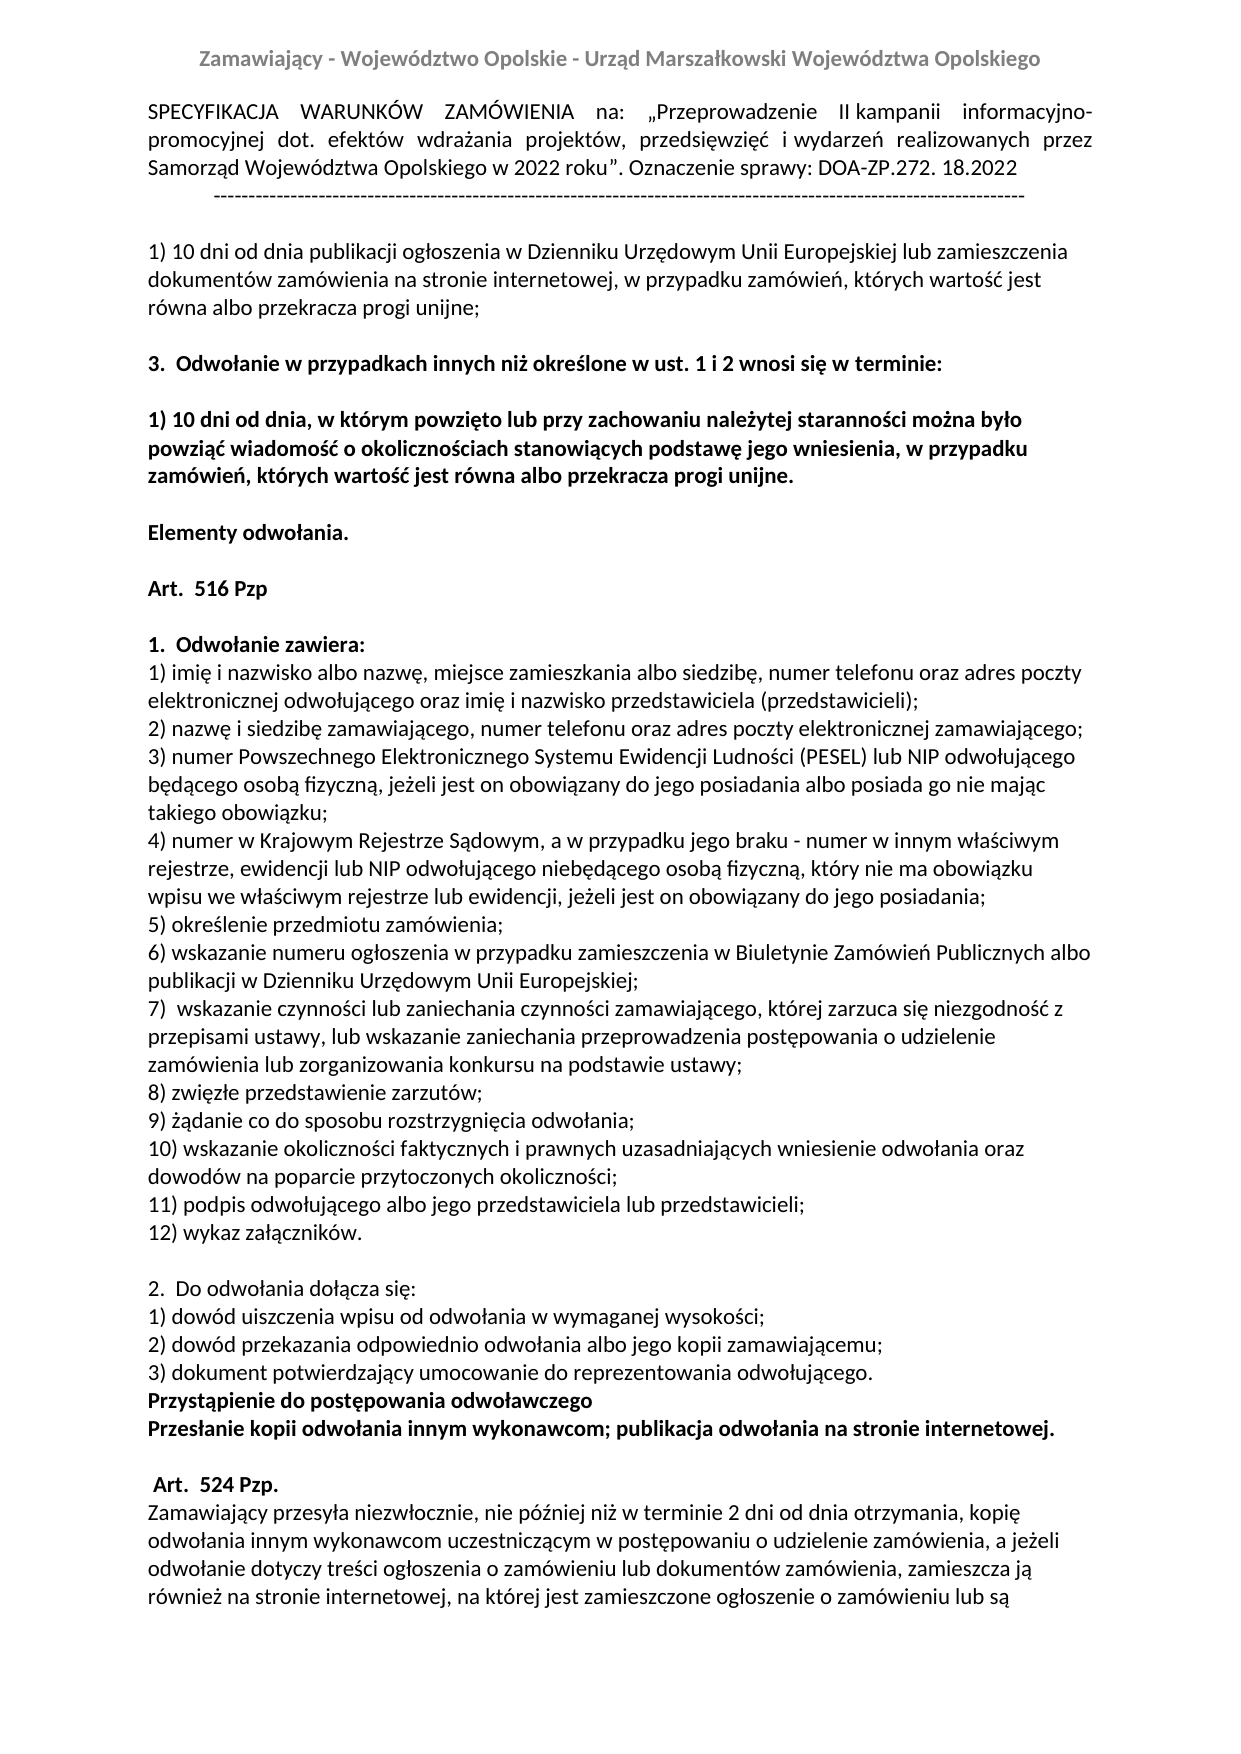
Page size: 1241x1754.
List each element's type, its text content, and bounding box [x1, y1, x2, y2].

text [148, 1498, 1093, 1611]
text Przesłanie kopii odwołania innym wykonawcom; publikacja odwołania na stronie internetowej. [148, 1414, 1093, 1442]
text 3) numer Powszechnego Elektronicznego Systemu Ewidencji Ludności (PESEL) lub NIP odwołującego będącego osobą fizyczną, jeżeli jest on obowiązany do jego posiadania albo posiada go nie mając takiego obowiązku; [148, 742, 1093, 826]
text 10) wskazanie okoliczności faktycznych i prawnych uzasadniających wniesienie odwołania oraz dowodów na poparcie przytoczonych okoliczności; [148, 1134, 1093, 1190]
text Art. 524 Pzp. [148, 1470, 1093, 1498]
text 1) 10 dni od dnia, w którym powzięto lub przy zachowaniu należytej staranności można było powziąć wiadomość o okolicznościach stanowiących podstawę jego wniesienia, w przypadku zamówień, których wartość jest równa albo przekracza progi unijne. [148, 406, 1093, 490]
text 2) dowód przekazania odpowiednio odwołania albo jego kopii zamawiającemu; [148, 1330, 1093, 1358]
text 12) wykaz załączników. [148, 1218, 1093, 1246]
text 9) żądanie co do sposobu rozstrzygnięcia odwołania; [148, 1106, 1093, 1134]
text 3. Odwołanie w przypadkach innych niż określone w ust. 1 i 2 wnosi się w terminie: [148, 349, 1093, 378]
text 4) numer w Krajowym Rejestrze Sądowym, a w przypadku jego braku - numer w innym właściwym rejestrze, ewidencji lub NIP odwołującego niebędącego osobą fizyczną, który nie ma obowiązku wpisu we właściwym rejestrze lub ewidencji, jeżeli jest on obowiązany do jego posiadania; [148, 826, 1093, 910]
text 3) dokument potwierdzający umocowanie do reprezentowania odwołującego. [148, 1358, 1093, 1386]
text 1) imię i nazwisko albo nazwę, miejsce zamieszkania albo siedzibę, numer telefonu oraz adres poczty elektronicznej odwołującego oraz imię i nazwisko przedstawiciela (przedstawicieli); [148, 658, 1093, 714]
text Przystąpienie do postępowania odwoławczego [148, 1386, 1093, 1414]
text 1. Odwołanie zawiera: [148, 630, 1093, 658]
text 1) dowód uiszczenia wpisu od odwołania w wymaganej wysokości; [148, 1302, 1093, 1330]
text 5) określenie przedmiotu zamówienia; [148, 910, 1093, 938]
text 7) wskazanie czynności lub zaniechania czynności zamawiającego, której zarzuca się niezgodność z przepisami ustawy, lub wskazanie zaniechania przeprowadzenia postępowania o udzielenie zamówienia lub zorganizowania konkursu na podstawie ustawy; [148, 994, 1093, 1078]
text Elementy odwołania. [148, 518, 1093, 546]
text Art. 516 Pzp [148, 574, 1093, 602]
text 2. Do odwołania dołącza się: [148, 1274, 1093, 1302]
text 2) nazwę i siedzibę zamawiającego, numer telefonu oraz adres poczty elektronicznej zamawiającego; [148, 714, 1093, 742]
text 6) wskazanie numeru ogłoszenia w przypadku zamieszczenia w Biuletynie Zamówień Publicznych albo publikacji w Dzienniku Urzędowym Unii Europejskiej; [148, 938, 1093, 994]
text 11) podpis odwołującego albo jego przedstawiciela lub przedstawicieli; [148, 1190, 1093, 1218]
text 1) 10 dni od dnia publikacji ogłoszenia w Dzienniku Urzędowym Unii Europejskiej lub zamieszczenia dokumentów zamówienia na stronie internetowej, w przypadku zamówień, których wartość jest równa albo przekracza progi unijne; [148, 237, 1093, 322]
text 8) zwięzłe przedstawienie zarzutów; [148, 1078, 1093, 1106]
